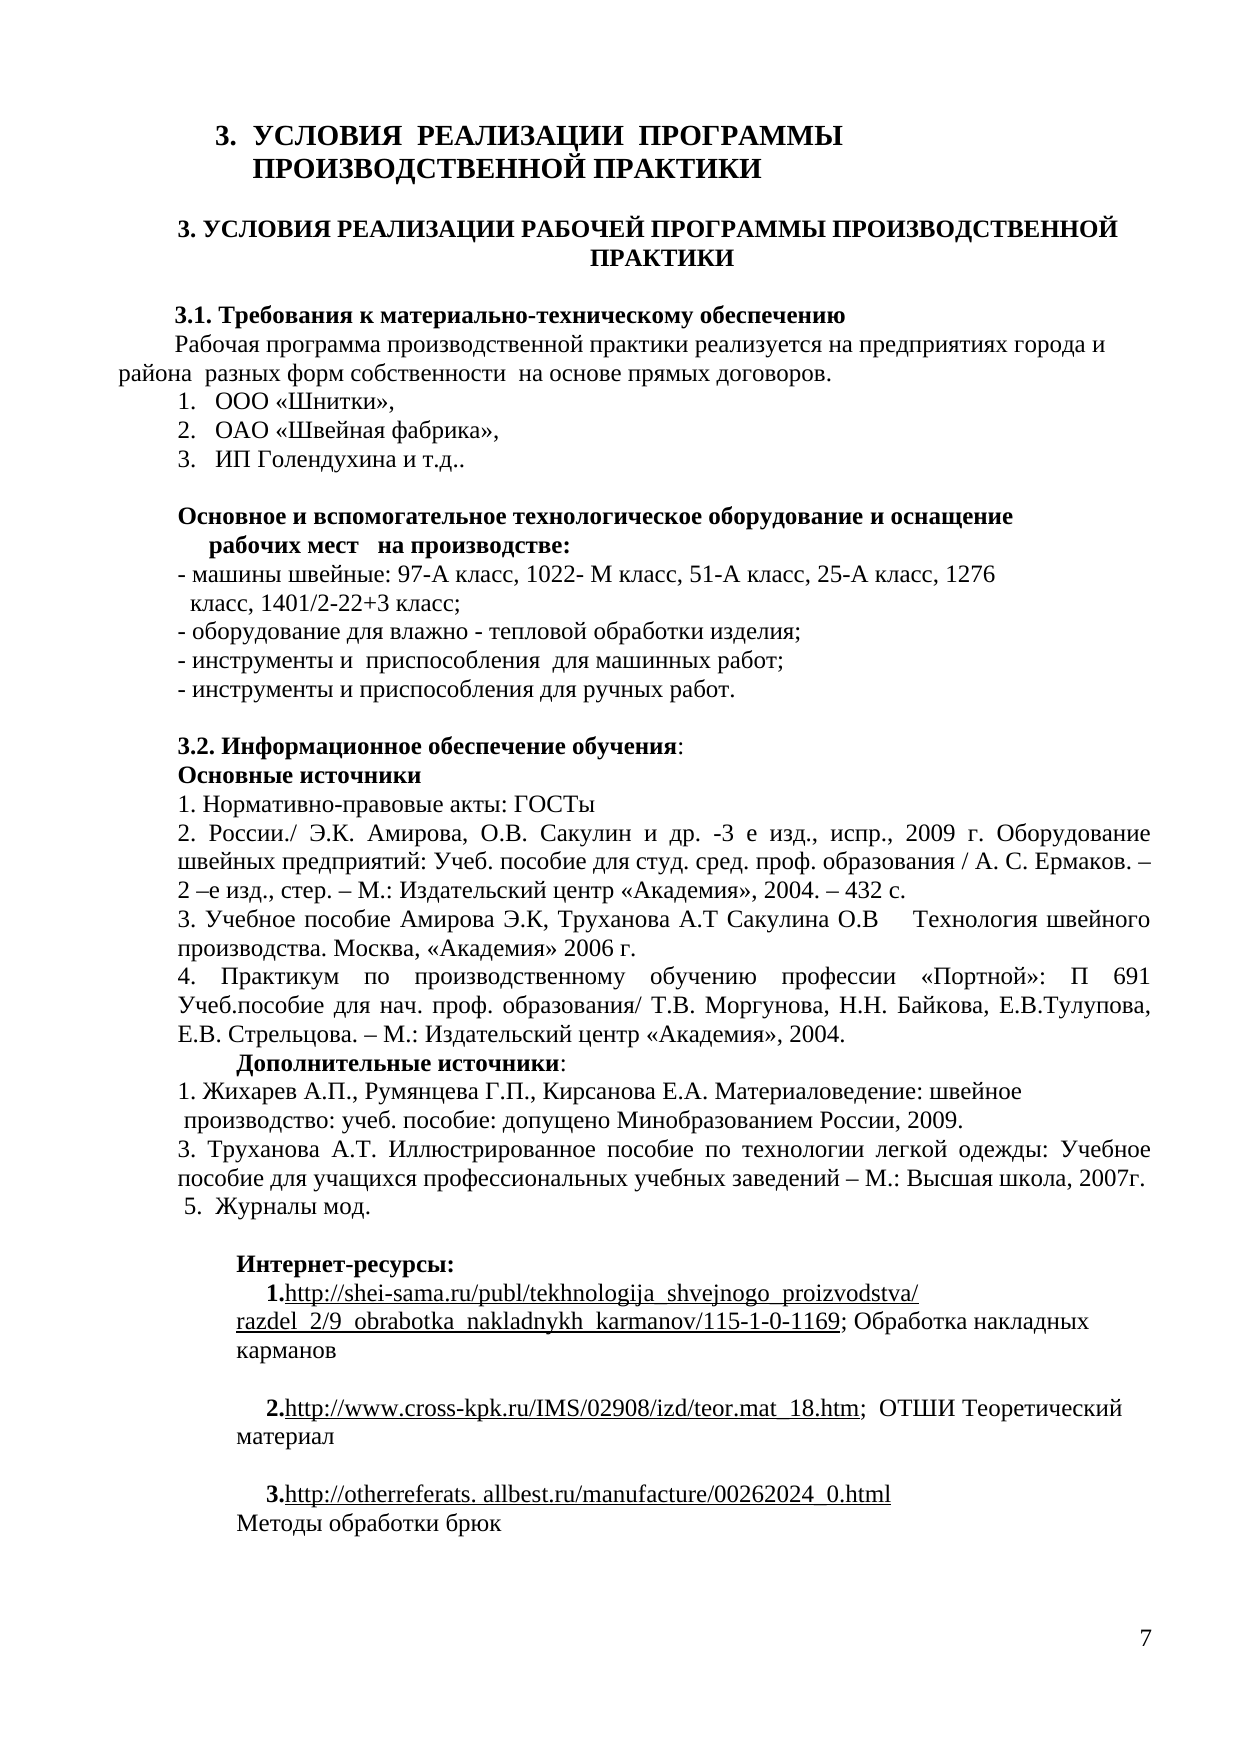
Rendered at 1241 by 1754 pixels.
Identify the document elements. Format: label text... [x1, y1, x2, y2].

text - инструменты и приспособления для ручных работ. [118, 674, 1152, 703]
text - оборудование для влажно - тепловой обработки изделия; [118, 616, 1152, 645]
text 5. Журналы мод. [177, 1191, 1152, 1220]
text 3. УСЛОВИЯ РЕАЛИЗАЦИИ РАБОЧЕЙ ПРОГРАММЫ ПРОИЗВОДСТВЕННОЙ [118, 214, 1152, 243]
text 1. Жихарев А.П., Румянцева Г.П., Кирсанова Е.А. Материаловедение: швейное [177, 1076, 1152, 1105]
text Методы обработки брюк [177, 1508, 1152, 1536]
title 1.http://shei-sama.ru/publ/tekhnologija_shvejnogo_proizvodstva/razdel_2/9_obrabotka_nakladnykh_karmanov/115-1-0-1169; Обработка накладных карманов [236, 1278, 1152, 1364]
text 3.1. Требования к материально-техническому обеспечению Рабочая программа производственной практики реализуется на предприятиях города и района разных форм собственности на основе прямых договоров. [118, 271, 1152, 386]
text Основное и вспомогательное технологическое оборудование и оснащение [118, 501, 1152, 530]
text ПРАКТИКИ [118, 243, 1152, 271]
title 2.http://www.cross-kpk.ru/IMS/02908/izd/teor.mat_18.htm; ОТШИ Теоретический материал [236, 1393, 1152, 1450]
title 3.http://otherreferats. allbest.ru/manufacture/00262024_0.html [236, 1479, 1152, 1508]
list ИП Голендухина и т.д.. [177, 444, 1152, 473]
text 3. Труханова А.Т. Иллюстрированное пособие по технологии легкой одежды: Учебное пособие для учащихся профессиональных учебных заведений – М.: Высшая школа, 2007г. [177, 1134, 1152, 1191]
text класс, 1401/2-22+3 класс; [118, 588, 1152, 616]
text Основные источники [118, 760, 1152, 789]
text 4. Практикум по производственному обучению профессии «Портной»: П 691 Учеб.пособие для нач. проф. образования/ Т.В. Моргунова, Н.Н. Байкова, Е.В.Тулупова, Е.В. Стрельцова. – М.: Издательский центр «Академия», 2004. [177, 961, 1152, 1048]
text - инструменты и приспособления для машинных работ; [118, 645, 1152, 674]
text 3.2. Информационное обеспечение обучения: [118, 731, 1152, 760]
text Интернет-ресурсы: [177, 1249, 1152, 1278]
text 1. Нормативно-правовые акты: ГОСТы [177, 789, 1152, 818]
list ОАО «Швейная фабрика», [177, 415, 1152, 444]
text производство: учеб. пособие: допущено Минобразованием России, 2009. [177, 1105, 1152, 1134]
text 2. России./ Э.К. Амирова, О.В. Сакулин и др. -3 е изд., испр., 2009 г. Оборудование швейных предприятий: Учеб. пособие для студ. сред. проф. образования / А. С. Ермаков. – 2 –е изд., стер. – М.: Издательский центр «Академия», 2004. – 432 с. [177, 818, 1152, 904]
list ООО «Шнитки», [177, 386, 1152, 415]
text рабочих мест на производстве: [118, 530, 1152, 559]
text 3. Учебное пособие Амирова Э.К, Труханова А.Т Сакулина О.В Технология швейного производства. Москва, «Академия» 2006 г. [177, 904, 1152, 961]
text Дополнительные источники: [177, 1048, 1152, 1076]
text - машины швейные: 97-А класс, 1022- М класс, 51-А класс, 25-А класс, 1276 [118, 559, 1152, 588]
subtitle условия реализации программы производственной практики [215, 118, 1152, 185]
